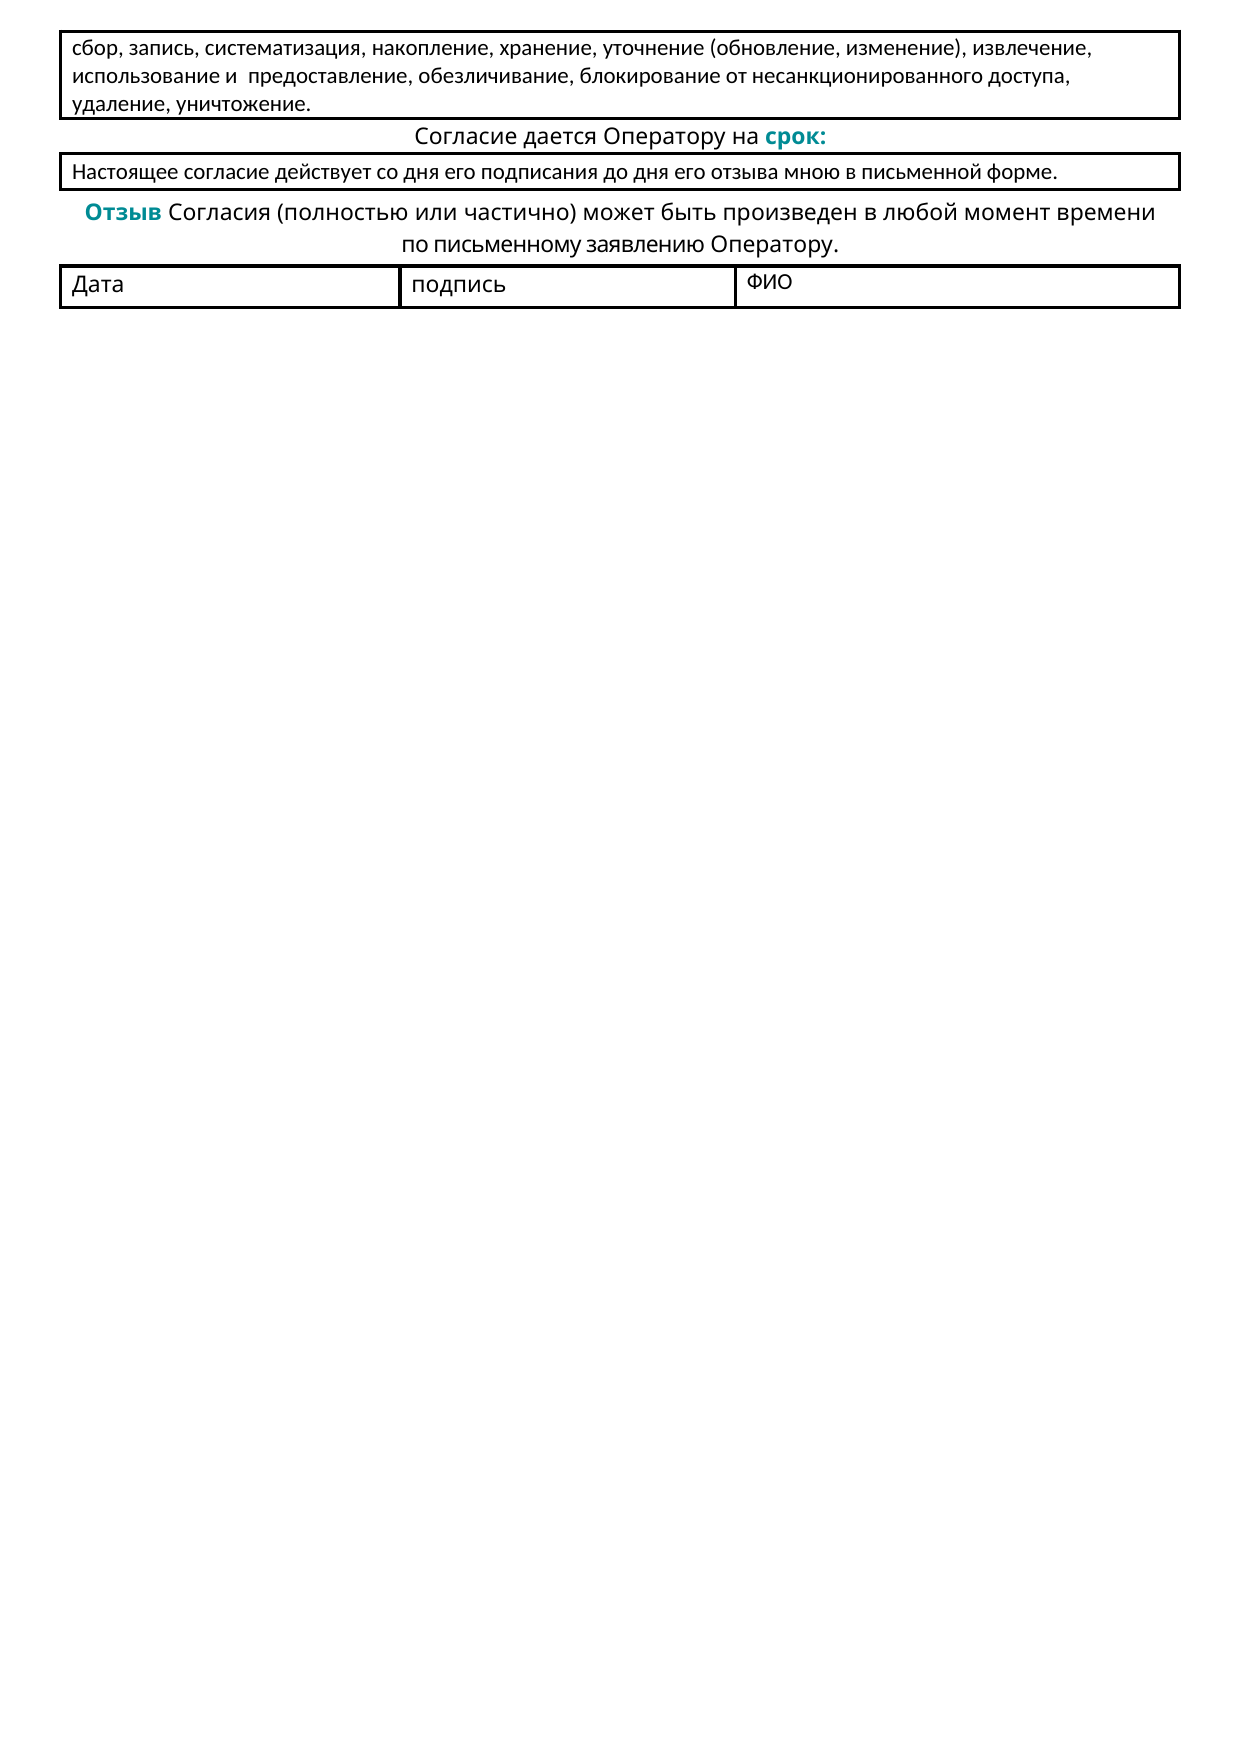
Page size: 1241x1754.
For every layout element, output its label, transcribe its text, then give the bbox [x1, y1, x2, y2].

table_cell Согласие дается Оператору на срок: [61, 120, 1179, 152]
table_cell подпись [402, 268, 734, 306]
table_cell Отзыв Согласия (полностью или частично) может быть произведен в любой момент времени по письменному заявлению Оператору. [61, 191, 1179, 264]
